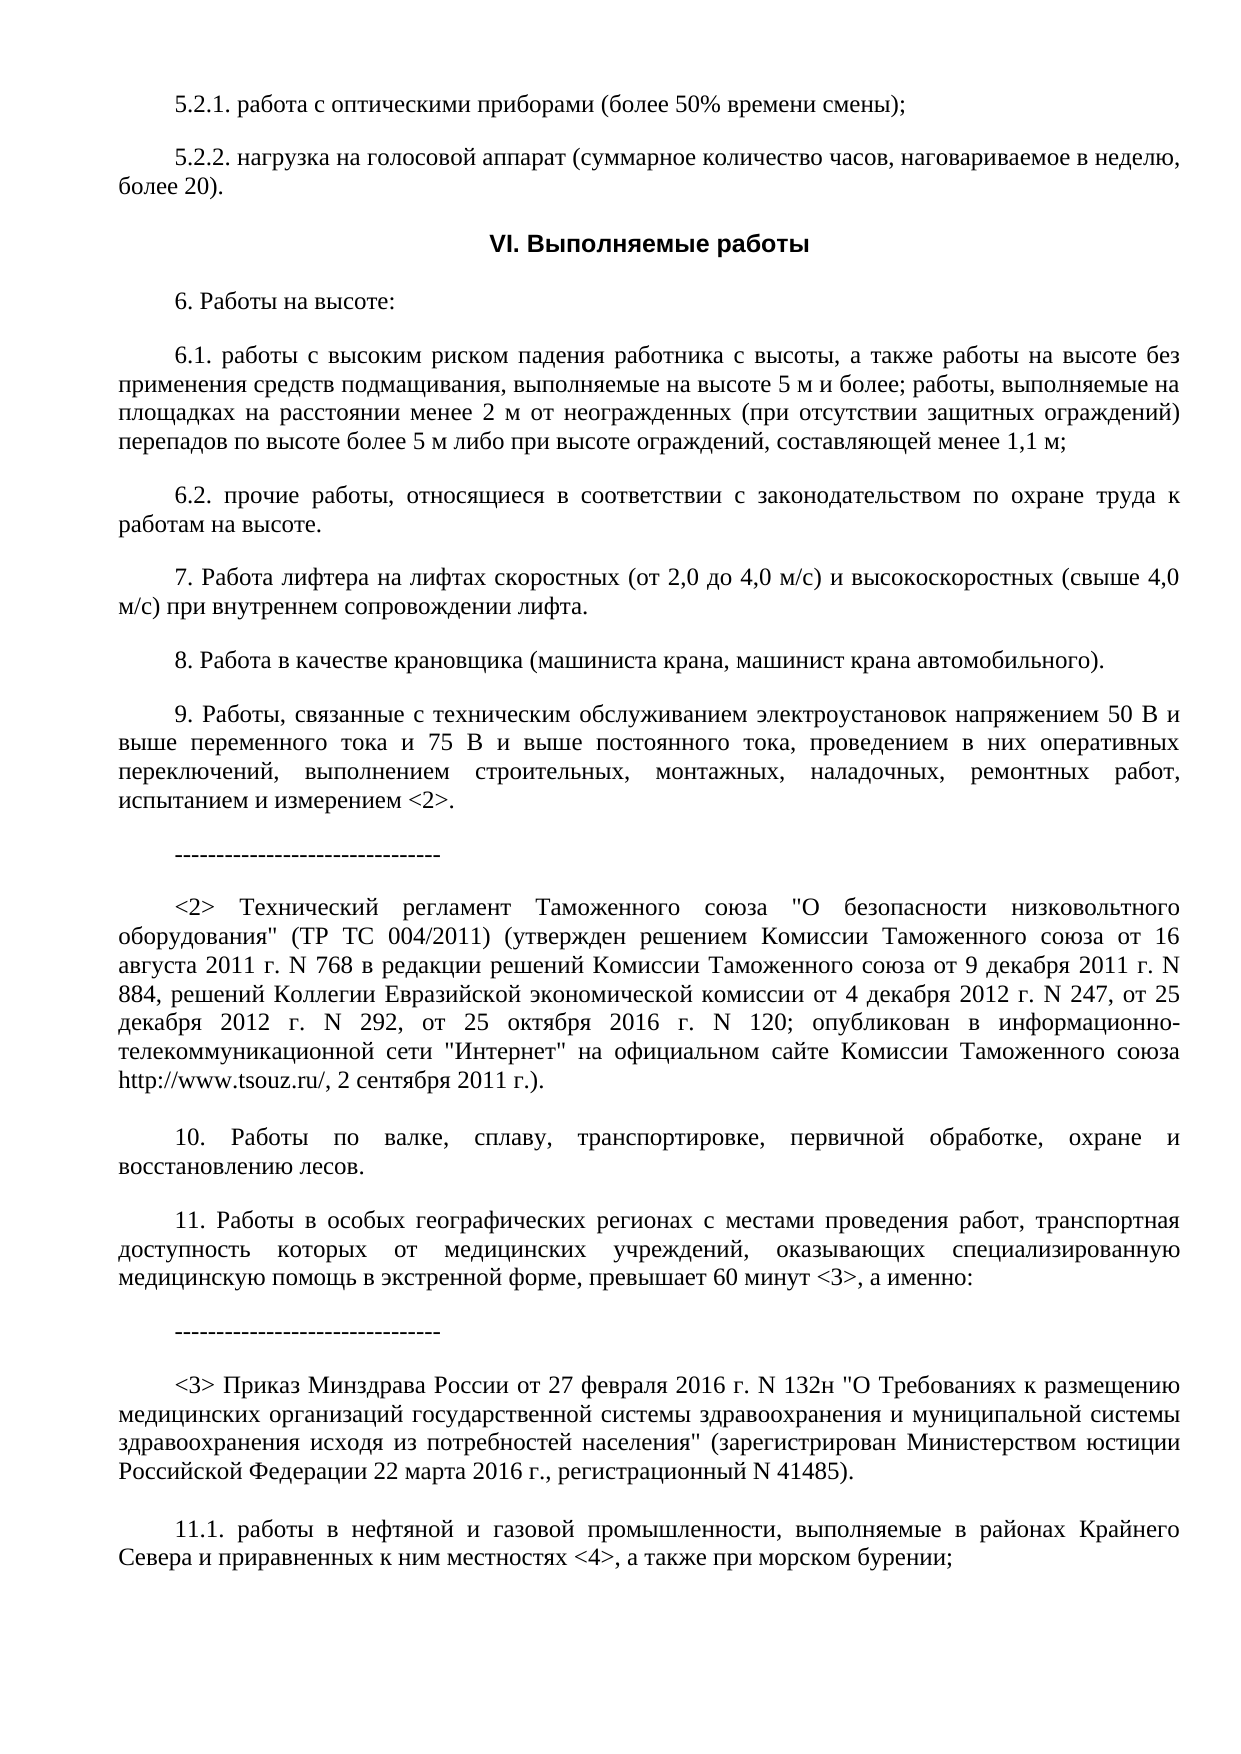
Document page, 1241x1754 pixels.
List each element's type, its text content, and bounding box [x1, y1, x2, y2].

text <3> Приказ Минздрава России от 27 февраля 2016 г. N 132н "О Требованиях к размещению медицинских организаций государственной системы здравоохранения и муниципальной системы здравоохранения исходя из потребностей населения" (зарегистрирован Министерством юстиции Российской Федерации 22 марта 2016 г., регистрационный N 41485). [118, 1370, 1181, 1485]
text 6.1. работы с высоким риском падения работника с высоты, а также работы на высоте без применения средств подмащивания, выполняемые на высоте 5 м и более; работы, выполняемые на площадках на расстоянии менее 2 м от неогражденных (при отсутствии защитных ограждений) перепадов по высоте более 5 м либо при высоте ограждений, составляющей менее 1,1 м; [118, 340, 1181, 455]
text 10. Работы по валке, сплаву, транспортировке, первичной обработке, охране и восстановлению лесов. [118, 1122, 1181, 1180]
text -------------------------------- [118, 839, 1181, 867]
title VI. Выполняемые работы [118, 229, 1181, 257]
text 6. Работы на высоте: [118, 286, 1181, 315]
text 11.1. работы в нефтяной и газовой промышленности, выполняемые в районах Крайнего Севера и приравненных к ним местностях <4>, а также при морском бурении; [118, 1514, 1181, 1571]
text 8. Работа в качестве крановщика (машиниста крана, машинист крана автомобильного). [118, 645, 1181, 674]
text 5.2.1. работа с оптическими приборами (более 50% времени смены); [118, 89, 1181, 117]
text 6.2. прочие работы, относящиеся в соответствии с законодательством по охране труда к работам на высоте. [118, 480, 1181, 537]
text 11. Работы в особых географических регионах с местами проведения работ, транспортная доступность которых от медицинских учреждений, оказывающих специализированную медицинскую помощь в экстренной форме, превышает 60 минут <3>, а именно: [118, 1205, 1181, 1291]
text 9. Работы, связанные с техническим обслуживанием электроустановок напряжением 50 В и выше переменного тока и 75 В и выше постоянного тока, проведением в них оперативных переключений, выполнением строительных, монтажных, наладочных, ремонтных работ, испытанием и измерением <2>. [118, 699, 1181, 814]
text <2> Технический регламент Таможенного союза "О безопасности низковольтного оборудования" (ТР ТС 004/2011) (утвержден решением Комиссии Таможенного союза от 16 августа 2011 г. N 768 в редакции решений Комиссии Таможенного союза от 9 декабря 2011 г. N 884, решений Коллегии Евразийской экономической комиссии от 4 декабря 2012 г. N 247, от 25 декабря 2012 г. N 292, от 25 октября 2016 г. N 120; опубликован в информационно-телекоммуникационной сети "Интернет" на официальном сайте Комиссии Таможенного союза http://www.tsouz.ru/, 2 сентября 2011 г.). [118, 892, 1181, 1094]
text -------------------------------- [118, 1316, 1181, 1345]
text 5.2.2. нагрузка на голосовой аппарат (суммарное количество часов, наговариваемое в неделю, более 20). [118, 142, 1181, 200]
text 7. Работа лифтера на лифтах скоростных (от 2,0 до 4,0 м/с) и высокоскоростных (свыше 4,0 м/с) при внутреннем сопровождении лифта. [118, 562, 1181, 620]
